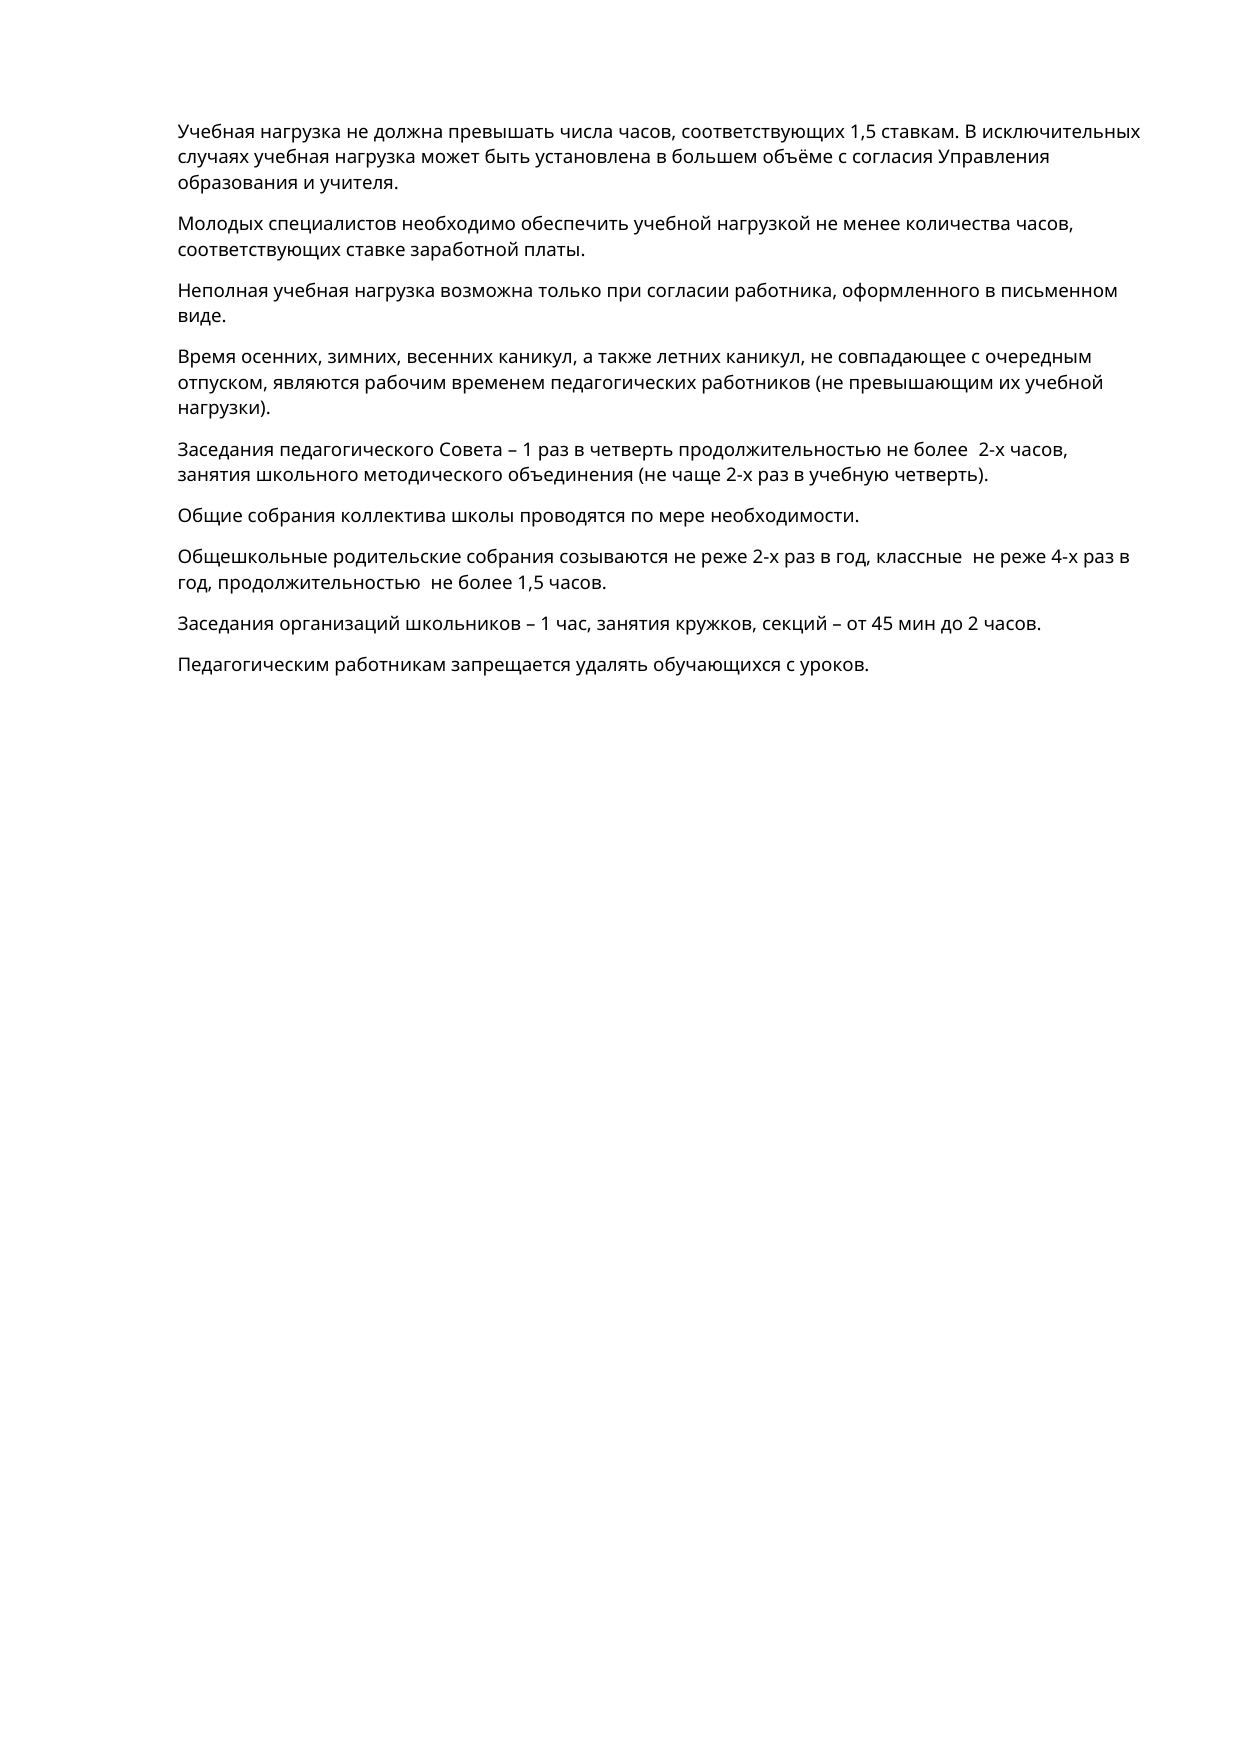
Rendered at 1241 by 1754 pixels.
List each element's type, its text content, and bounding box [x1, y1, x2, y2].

text Педагогическим работникам запрещается удалять обучающихся с уроков. [177, 651, 1144, 677]
text Время осенних, зимних, весенних каникул, а также летних каникул, не совпадающее с очередным отпуском, являются рабочим временем педагогических работников (не превышающим их учебной нагрузки). [177, 344, 1144, 420]
text Заседания педагогического Совета – 1 раз в четверть продолжительностью не более 2-х часов, занятия школьного методического объединения (не чаще 2-х раз в учебную четверть). [177, 436, 1144, 487]
text Учебная нагрузка не должна превышать числа часов, соответствующих 1,5 ставкам. В исключительных случаях учебная нагрузка может быть установлена в большем объёме с согласия Управления образования и учителя. [177, 118, 1144, 195]
text Общие собрания коллектива школы проводятся по мере необходимости. [177, 502, 1144, 528]
text Неполная учебная нагрузка возможна только при согласии работника, оформленного в письменном виде. [177, 277, 1144, 328]
text Молодых специалистов необходимо обеспечить учебной нагрузкой не менее количества часов, соответствующих ставке заработной платы. [177, 210, 1144, 261]
text Общешкольные родительские собрания созываются не реже 2-х раз в год, классные не реже 4-х раз в год, продолжительностью не более 1,5 часов. [177, 544, 1144, 595]
text Заседания организаций школьников – 1 час, занятия кружков, секций – от 45 мин до 2 часов. [177, 610, 1144, 636]
